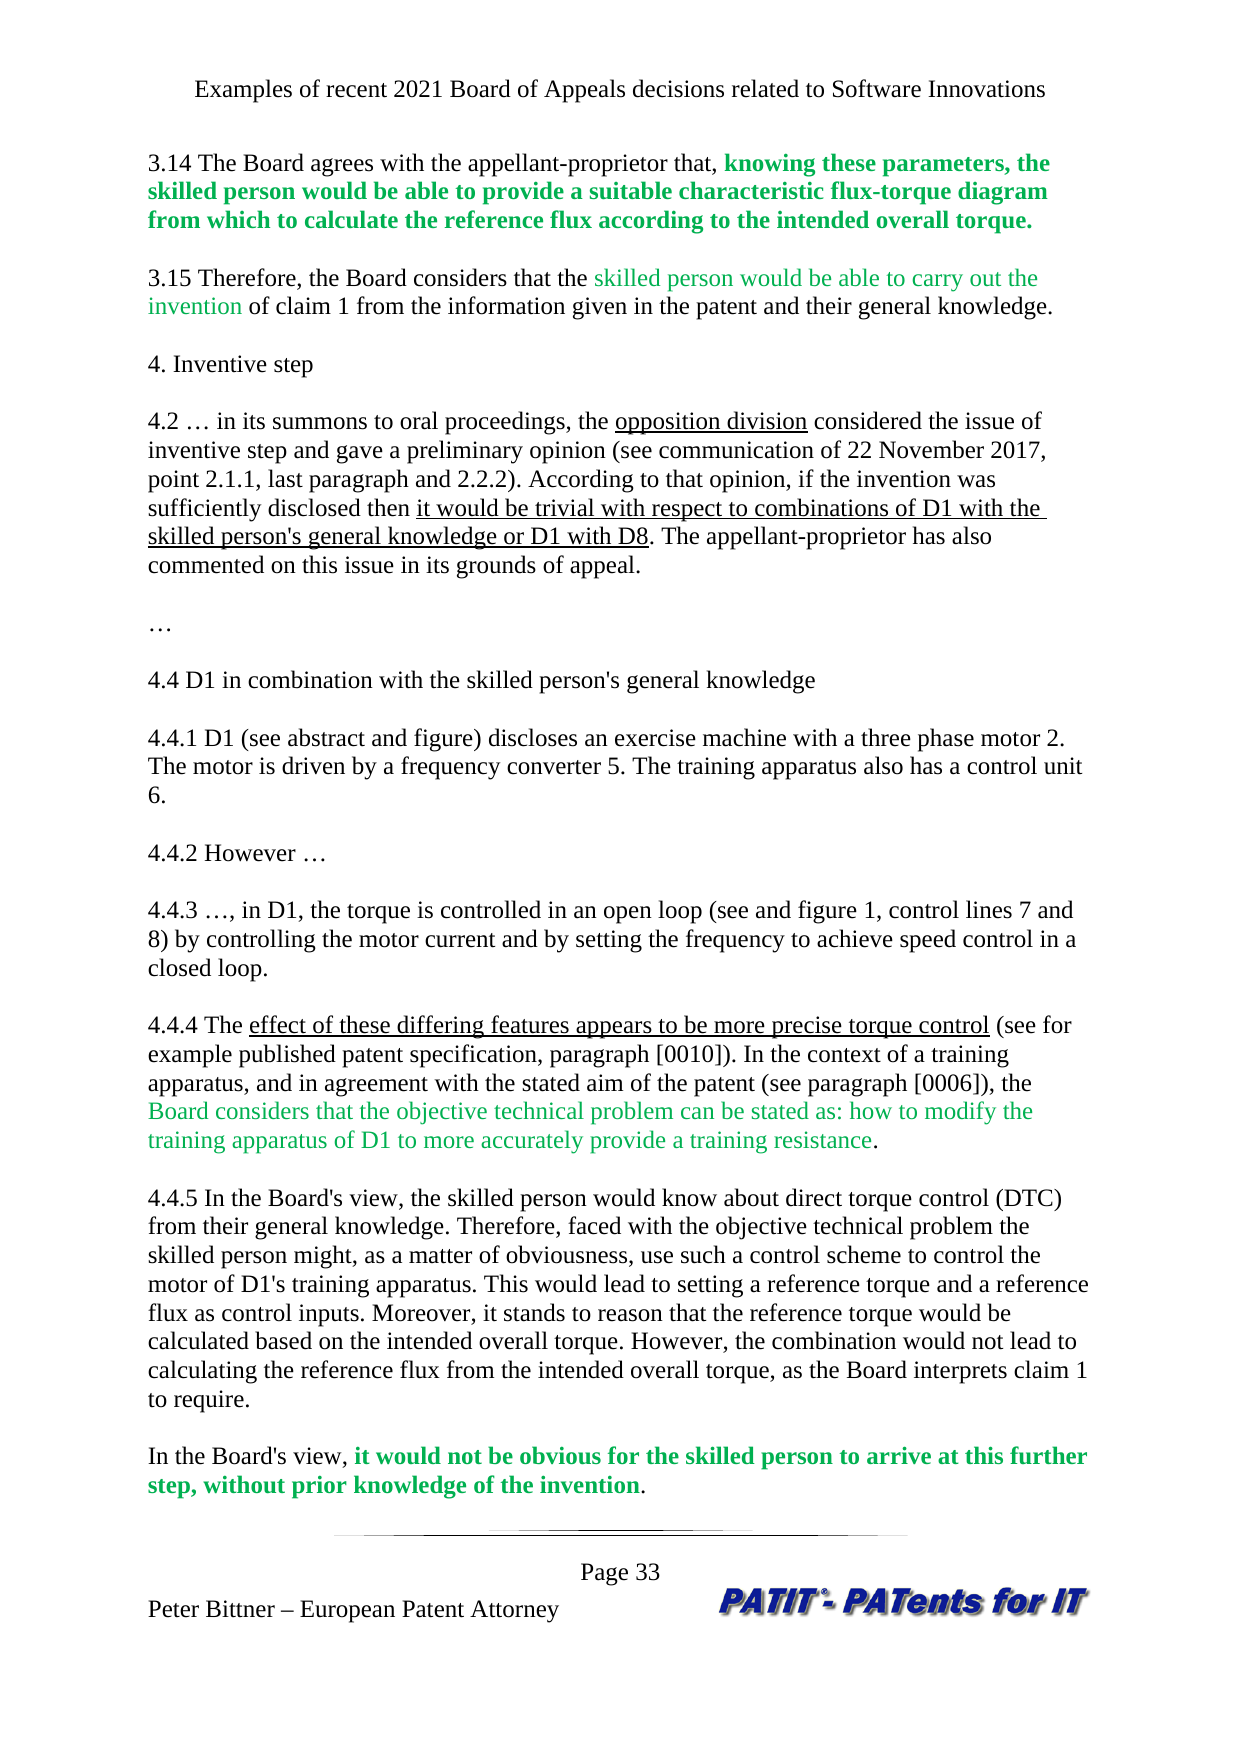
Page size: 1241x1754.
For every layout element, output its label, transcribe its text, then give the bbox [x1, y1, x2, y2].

text 3.15 Therefore, the Board considers that the skilled person would be able to carry out the invention of claim 1 from the information given in the patent and their general knowledge. [148, 263, 1093, 320]
text 4.2 … in its summons to oral proceedings, the opposition division considered the issue of inventive step and gave a preliminary opinion (see communication of 22 November 2017, point 2.1.1, last paragraph and 2.2.2). According to that opinion, if the invention was sufficiently disclosed then it would be trivial with respect to combinations of D1 with the skilled person's general knowledge or D1 with D8. The appellant-proprietor has also commented on this issue in its grounds of appeal. [148, 406, 1093, 579]
text … [148, 608, 1093, 636]
text 3.14 The Board agrees with the appellant-proprietor that, knowing these parameters, the skilled person would be able to provide a suitable characteristic flux-torque diagram from which to calculate the reference flux according to the intended overall torque. [148, 148, 1093, 234]
text 4.4 D1 in combination with the skilled person's general knowledge [148, 665, 1093, 694]
picture [713, 1586, 1093, 1618]
text 4. Inventive step [148, 349, 1093, 378]
text 4.4.1 D1 (see abstract and figure) discloses an exercise machine with a three phase motor 2. The motor is driven by a frequency converter 5. The training apparatus also has a control unit 6. [148, 723, 1093, 809]
text 4.4.2 However … [148, 838, 1093, 866]
text In the Board's view, it would not be obvious for the skilled person to arrive at this further step, without prior knowledge of the invention. [148, 1441, 1093, 1499]
text 4.4.3 …, in D1, the torque is controlled in an open loop (see and figure 1, control lines 7 and 8) by controlling the motor current and by setting the frequency to achieve speed control in a closed loop. [148, 895, 1093, 981]
text 4.4.4 The effect of these differing features appears to be more precise torque control (see for example published patent specification, paragraph [0010]). In the context of a training apparatus, and in agreement with the stated aim of the patent (see paragraph [0006]), the Board considers that the objective technical problem can be stated as: how to modify the training apparatus of D1 to more accurately provide a training resistance. [148, 1010, 1093, 1154]
text 4.4.5 In the Board's view, the skilled person would know about direct torque control (DTC) from their general knowledge. Therefore, faced with the objective technical problem the skilled person might, as a matter of obviousness, use such a control scheme to control the motor of D1's training apparatus. This would lead to setting a reference torque and a reference flux as control inputs. Moreover, it stands to reason that the reference torque would be calculated based on the intended overall torque. However, the combination would not lead to calculating the reference flux from the intended overall torque, as the Board interprets claim 1 to require. [148, 1183, 1093, 1413]
